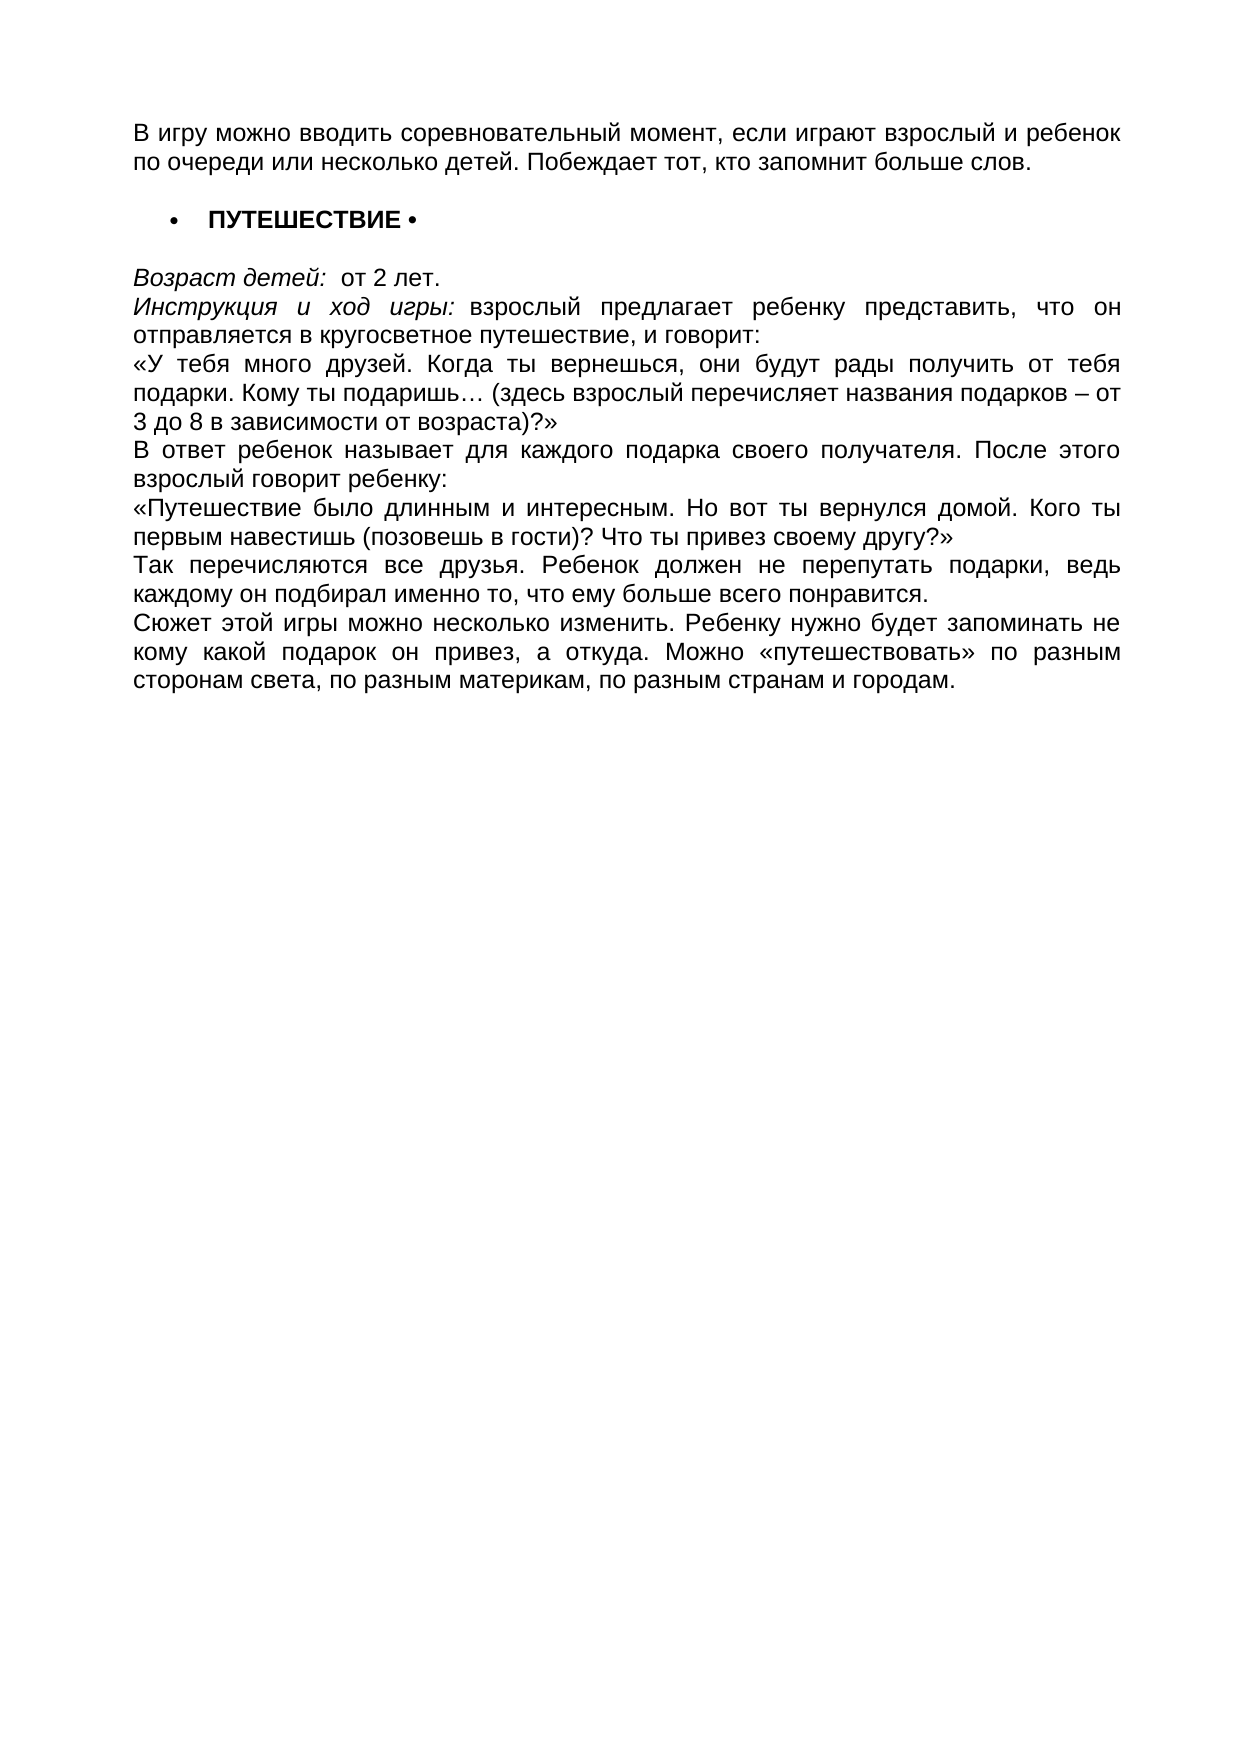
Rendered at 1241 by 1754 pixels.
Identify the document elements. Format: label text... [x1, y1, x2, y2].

text «Путешествие было длинным и интересным. Но вот ты вернулся домой. Кого ты первым навестишь (позовешь в гости)? Что ты привез своему другу?» [133, 493, 1122, 550]
text В игру можно вводить соревновательный момент, если играют взрослый и ребенок по очереди или несколько детей. Побеждает тот, кто запомнит больше слов. [133, 118, 1122, 176]
list ПУТЕШЕСТВИЕ • [170, 205, 1122, 233]
text «У тебя много друзей. Когда ты вернешься, они будут рады получить от тебя подарки. Кому ты подаришь… (здесь взрослый перечисляет названия подарков – от 3 до 8 в зависимости от возраста)?» [133, 349, 1122, 435]
text Возраст детей: от 2 лет. [133, 263, 1122, 291]
text Так перечисляются все друзья. Ребенок должен не перепутать подарки, ведь каждому он подбирал именно то, что ему больше всего понравится. [133, 550, 1122, 608]
text В ответ ребенок называет для каждого подарка своего получателя. После этого взрослый говорит ребенку: [133, 435, 1122, 493]
text Инструкция и ход игры: взрослый предлагает ребенку представить, что он отправляется в кругосветное путешествие, и говорит: [133, 291, 1122, 349]
text Сюжет этой игры можно несколько изменить. Ребенку нужно будет запоминать не кому какой подарок он привез, а откуда. Можно «путешествовать» по разным сторонам света, по разным материкам, по разным странам и городам. [133, 608, 1122, 694]
